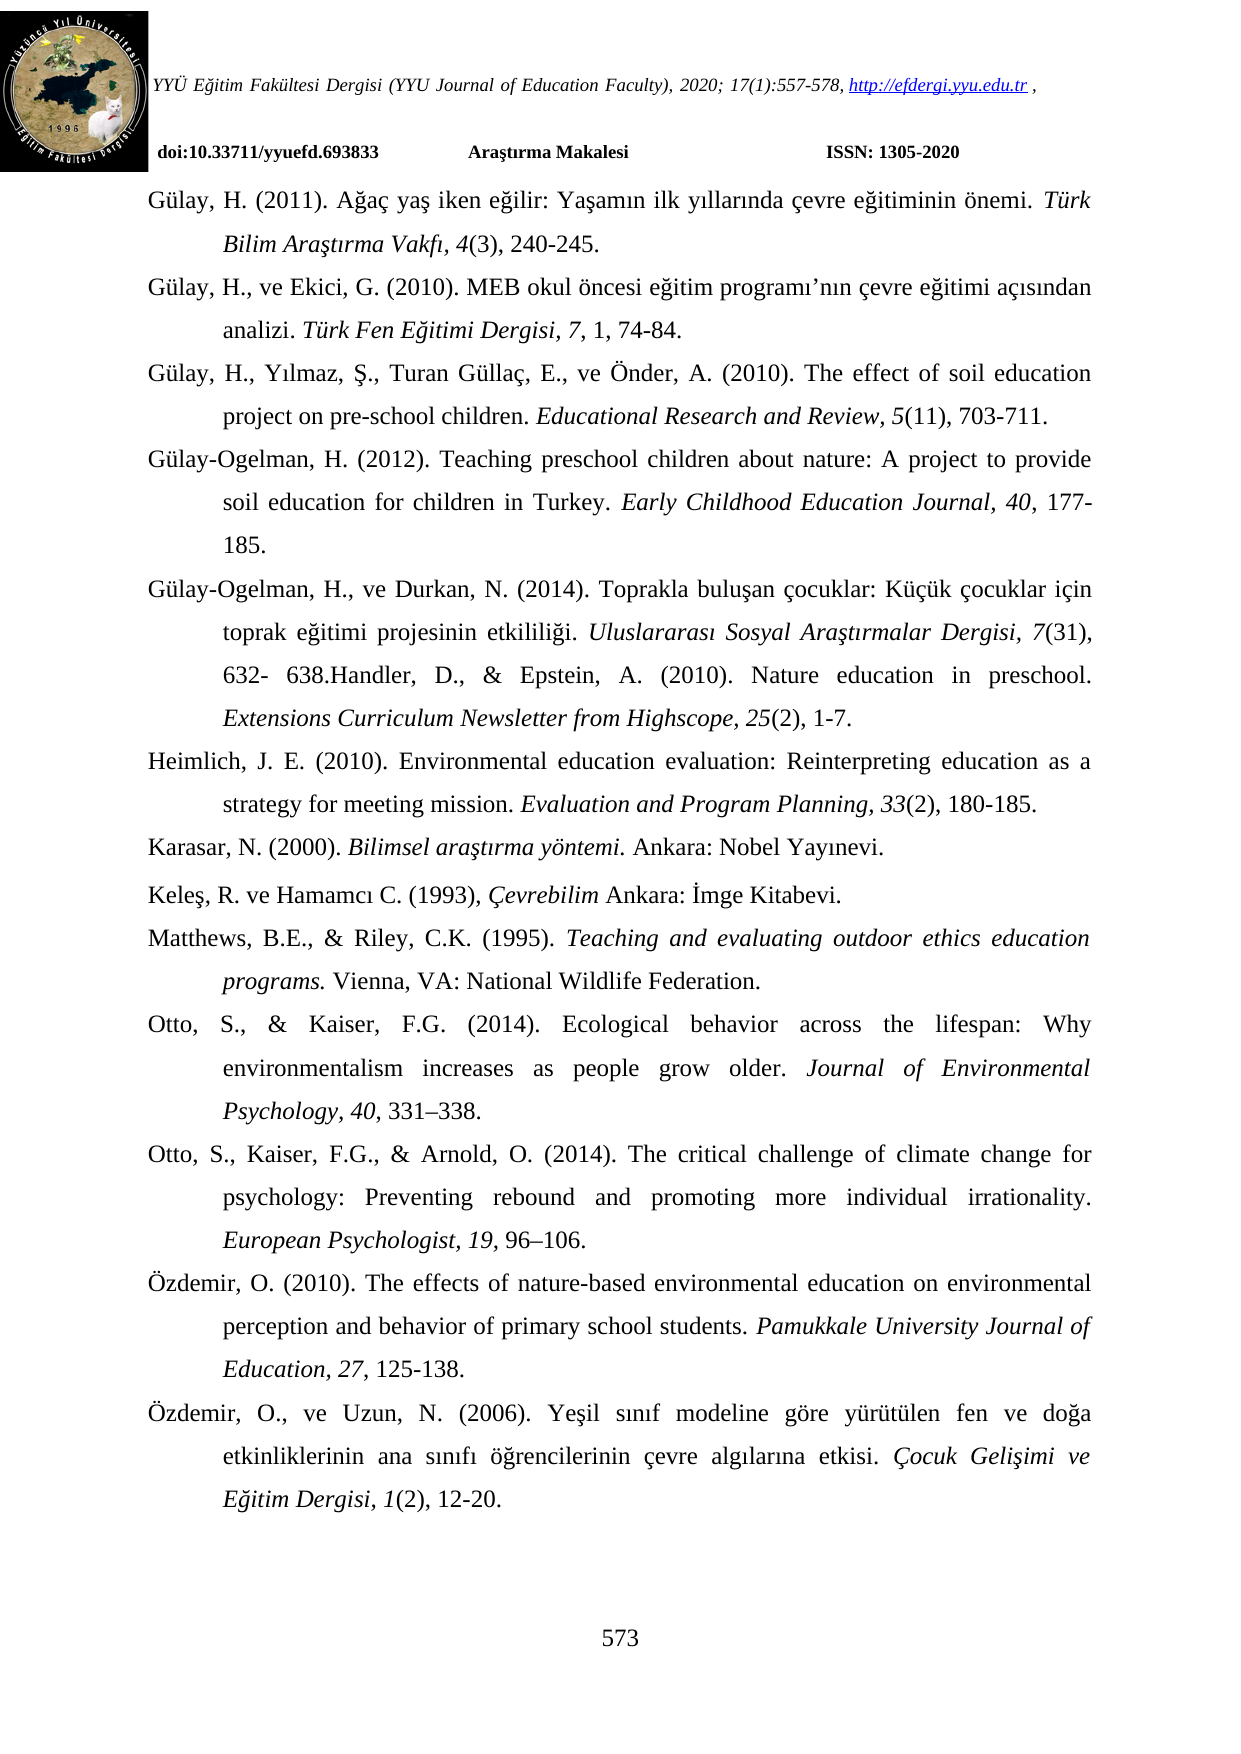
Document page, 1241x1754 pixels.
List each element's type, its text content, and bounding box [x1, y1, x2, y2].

text Özdemir, O., ve Uzun, N. (2006). Yeşil sınıf modeline göre yürütülen fen ve doğa etkinliklerinin ana sınıfı öğrencilerinin çevre algılarına etkisi. Çocuk Gelişimi ve Eğitim Dergisi, 1(2), 12-20. [148, 1398, 1093, 1513]
text Keleş, R. ve Hamamcı C. (1993), Çevrebilim Ankara: İmge Kitabevi. [148, 880, 1093, 909]
text Otto, S., Kaiser, F.G., & Arnold, O. (2014). The critical challenge of climate change for psychology: Preventing rebound and promoting more individual irrationality. European Psychologist, 19, 96–106. [148, 1139, 1093, 1254]
picture [0, 11, 149, 172]
text Gülay, H. (2011). Ağaç yaş iken eğilir: Yaşamın ilk yıllarında çevre eğitiminin önemi. Türk Bilim Araştırma Vakfı, 4(3), 240-245. [148, 186, 1093, 257]
text Heimlich, J. E. (2010). Environmental education evaluation: Reinterpreting education as a strategy for meeting mission. Evaluation and Program Planning, 33(2), 180-185. [148, 746, 1093, 818]
text Karasar, N. (2000). Bilimsel araştırma yöntemi. Ankara: Nobel Yayınevi. [148, 832, 1093, 861]
text Özdemir, O. (2010). The effects of nature-based environmental education on environmental perception and behavior of primary school students. Pamukkale University Journal of Education, 27, 125-138. [148, 1268, 1093, 1383]
text Otto, S., & Kaiser, F.G. (2014). Ecological behavior across the lifespan: Why environmentalism increases as people grow older. Journal of Environmental Psychology, 40, 331–338. [148, 1009, 1093, 1124]
text Gülay, H., Yılmaz, Ş., Turan Güllaç, E., ve Önder, A. (2010). The effect of soil education project on pre-school children. Educational Research and Review, 5(11), 703-711. [148, 358, 1093, 430]
text Gülay-Ogelman, H. (2012). Teaching preschool children about nature: A project to provide soil education for children in Turkey. Early Childhood Education Journal, 40, 177-185. [148, 444, 1093, 559]
text Gülay, H., ve Ekici, G. (2010). MEB okul öncesi eğitim programı’nın çevre eğitimi açısından analizi. Türk Fen Eğitimi Dergisi, 7, 1, 74-84. [148, 272, 1093, 344]
text Matthews, B.E., & Riley, C.K. (1995). Teaching and evaluating outdoor ethics education programs. Vienna, VA: National Wildlife Federation. [148, 923, 1093, 995]
text Gülay-Ogelman, H., ve Durkan, N. (2014). Toprakla buluşan çocuklar: Küçük çocuklar için toprak eğitimi projesinin etkililiği. Uluslararası Sosyal Araştırmalar Dergisi, 7(31), 632- 638.Handler, D., & Epstein, A. (2010). Nature education in preschool. Extensions Curriculum Newsletter from Highscope, 25(2), 1-7. [148, 574, 1093, 732]
